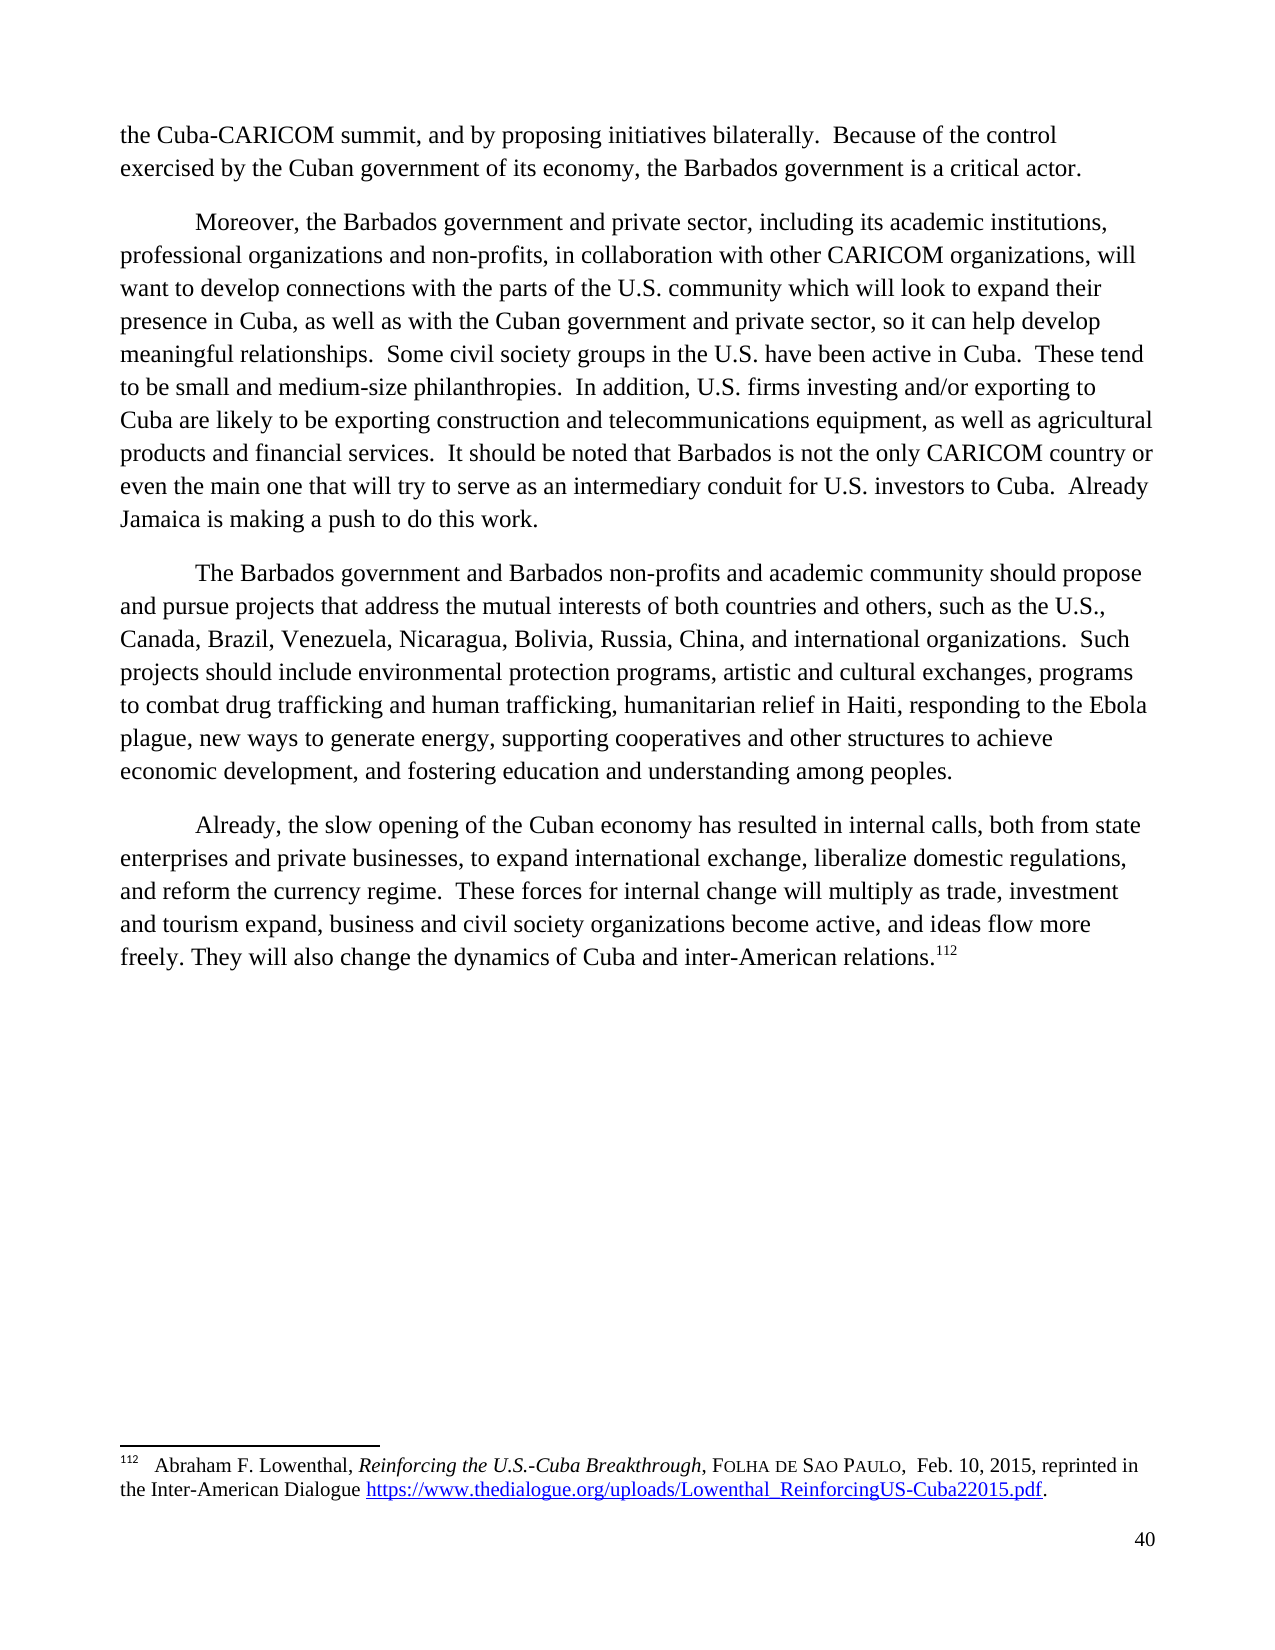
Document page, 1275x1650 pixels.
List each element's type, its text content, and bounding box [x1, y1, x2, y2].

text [120, 120, 1155, 182]
text The Barbados government and Barbados non-profits and academic community should propose and pursue projects that address the mutual interests of both countries and others, such as the U.S., Canada, Brazil, Venezuela, Nicaragua, Bolivia, Russia, China, and international organizations. Such projects should include environmental protection programs, artistic and cultural exchanges, programs to combat drug trafficking and human trafficking, humanitarian relief in Haiti, responding to the Ebola plague, new ways to generate energy, supporting cooperatives and other structures to achieve economic development, and fostering education and understanding among peoples. [120, 558, 1155, 785]
text Moreover, the Barbados government and private sector, including its academic institutions, professional organizations and non-profits, in collaboration with other CARICOM organizations, will want to develop connections with the parts of the U.S. community which will look to expand their presence in Cuba, as well as with the Cuban government and private sector, so it can help develop meaningful relationships. Some civil society groups in the U.S. have been active in Cuba. These tend to be small and medium-size philanthropies. In addition, U.S. firms investing and/or exporting to Cuba are likely to be exporting construction and telecommunications equipment, as well as agricultural products and financial services. It should be noted that Barbados is not the only CARICOM country or even the main one that will try to serve as an intermediary conduit for U.S. investors to Cuba. Already Jamaica is making a push to do this work. [120, 207, 1155, 533]
text Already, the slow opening of the Cuban economy has resulted in internal calls, both from state enterprises and private businesses, to expand international exchange, liberalize domestic regulations, and reform the currency regime. These forces for internal change will multiply as trade, investment and tourism expand, business and civil society organizations become active, and ideas flow more freely. They will also change the dynamics of Cuba and inter-American relations. [120, 810, 1155, 971]
